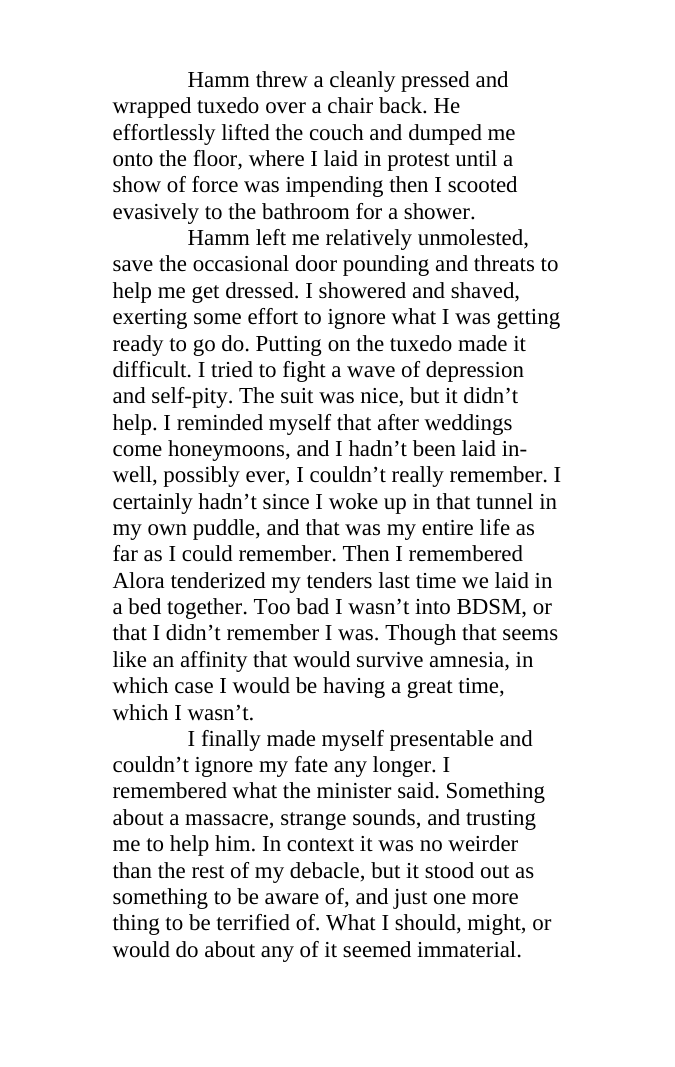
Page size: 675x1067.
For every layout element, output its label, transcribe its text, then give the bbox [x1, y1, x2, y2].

text Hamm left me relatively unmolested, save the occasional door pounding and threats to help me get dressed. I showered and shaved, exerting some effort to ignore what I was getting ready to go do. Putting on the tuxedo made it difficult. I tried to fight a wave of depression and self-pity. The suit was nice, but it didn’t help. I reminded myself that after weddings come honeymoons, and I hadn’t been laid in- well, possibly ever, I couldn’t really remember. I certainly hadn’t since I woke up in that tunnel in my own puddle, and that was my entire life as far as I could remember. Then I remembered Alora tenderized my tenders last time we laid in a bed together. Too bad I wasn’t into BDSM, or that I didn’t remember I was. Though that seems like an affinity that would survive amnesia, in which case I would be having a great time, which I wasn’t. [112, 224, 562, 725]
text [112, 725, 562, 962]
text Hamm threw a cleanly pressed and wrapped tuxedo over a chair back. He effortlessly lifted the couch and dumped me onto the floor, where I laid in protest until a show of force was impending then I scooted evasively to the bathroom for a shower. [112, 66, 562, 224]
